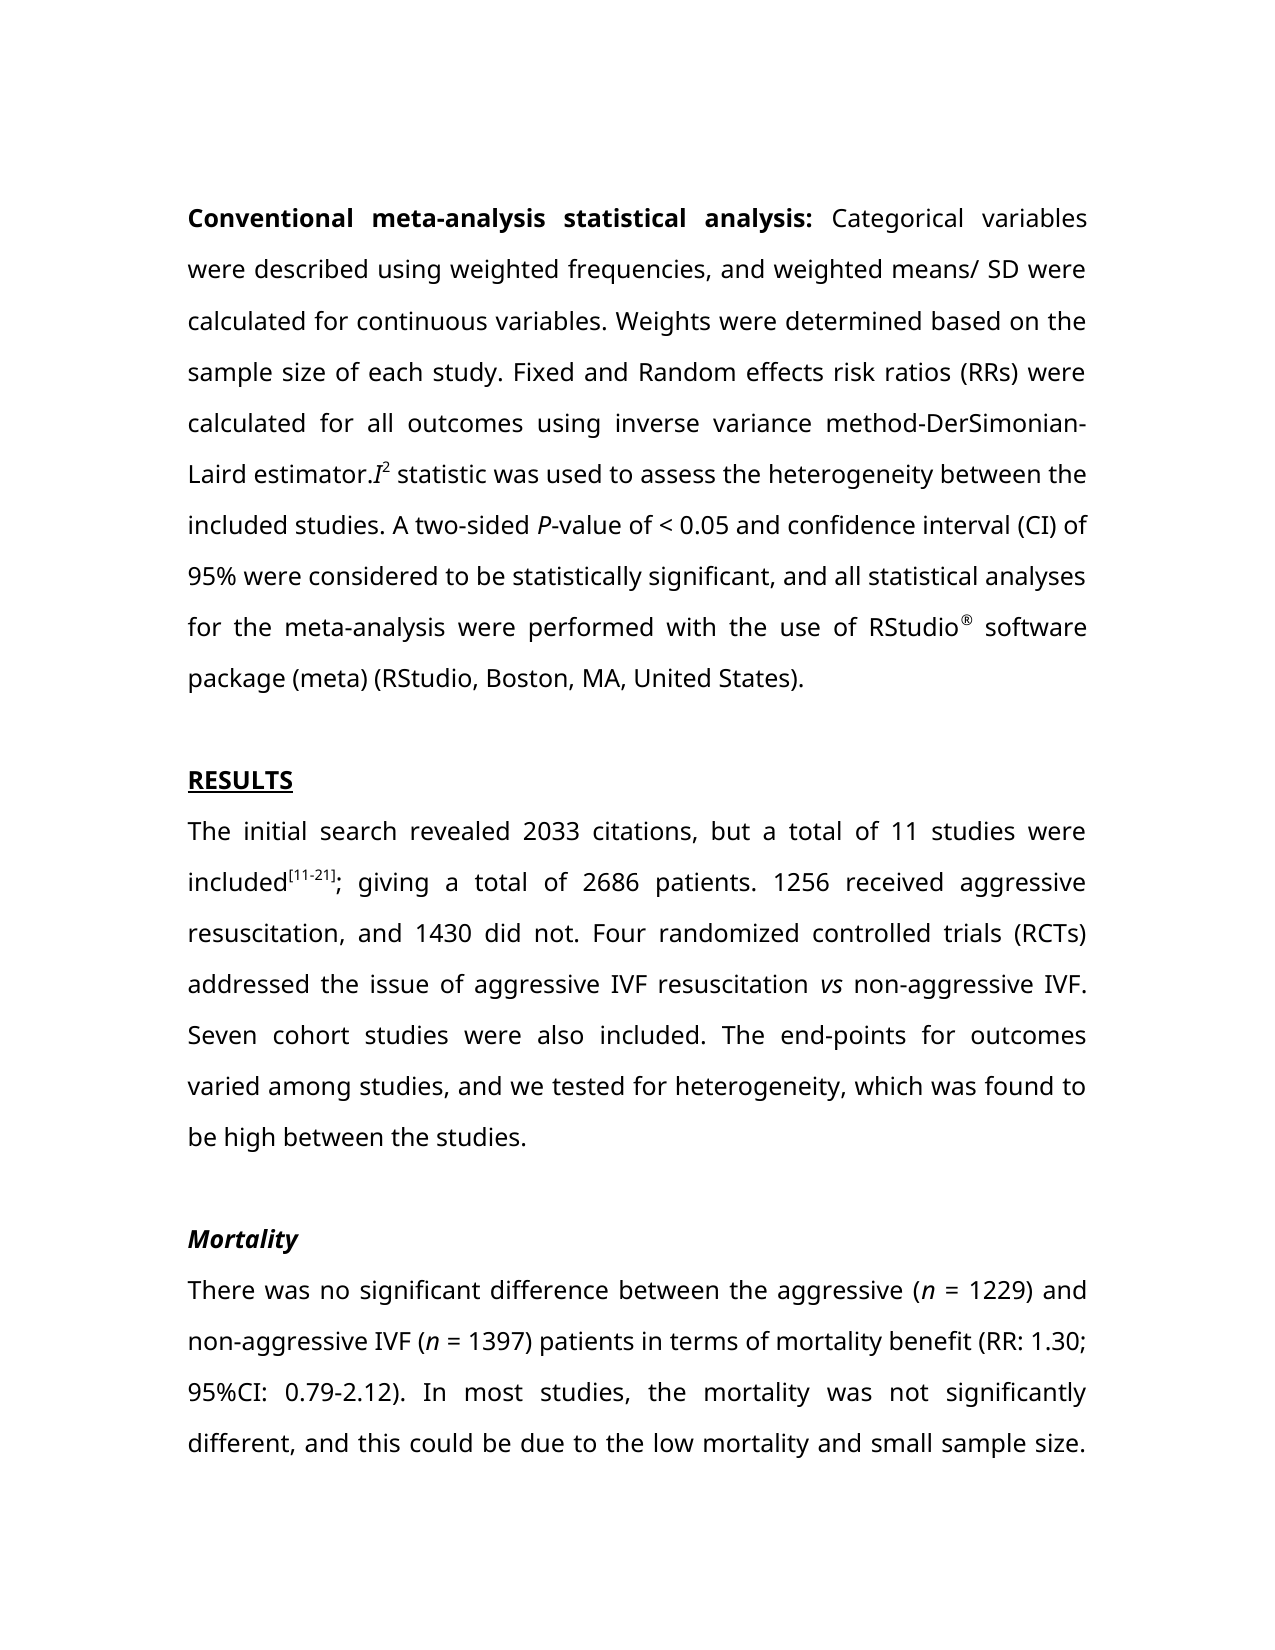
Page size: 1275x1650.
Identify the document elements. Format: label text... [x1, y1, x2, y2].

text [187, 1273, 1087, 1460]
text RESULTS [187, 762, 1087, 797]
text Mortality [187, 1222, 1087, 1256]
text The initial search revealed 2033 citations, but a total of 11 studies were included[11-21]; giving a total of 2686 patients. 1256 received aggressive resuscitation, and 1430 did not. Four randomized controlled trials (RCTs) addressed the issue of aggressive IVF resuscitation vs non-aggressive IVF. Seven cohort studies were also included. The end-points for outcomes varied among studies, and we tested for heterogeneity, which was found to be high between the studies. [187, 813, 1087, 1154]
text Conventional meta-analysis statistical analysis: Categorical variables were described using weighted frequencies, and weighted means/ SD were calculated for continuous variables. Weights were determined based on the sample size of each study. Fixed and Random effects risk ratios (RRs) were calculated for all outcomes using inverse variance method-DerSimonian-Laird estimator.I2 statistic was used to assess the heterogeneity between the included studies. A two-sided P-value of < 0.05 and confidence interval (CI) of 95% were considered to be statistically significant, and all statistical analyses for the meta-analysis were performed with the use of RStudio® software package (meta) (RStudio, Boston, MA, United States). [187, 201, 1087, 694]
